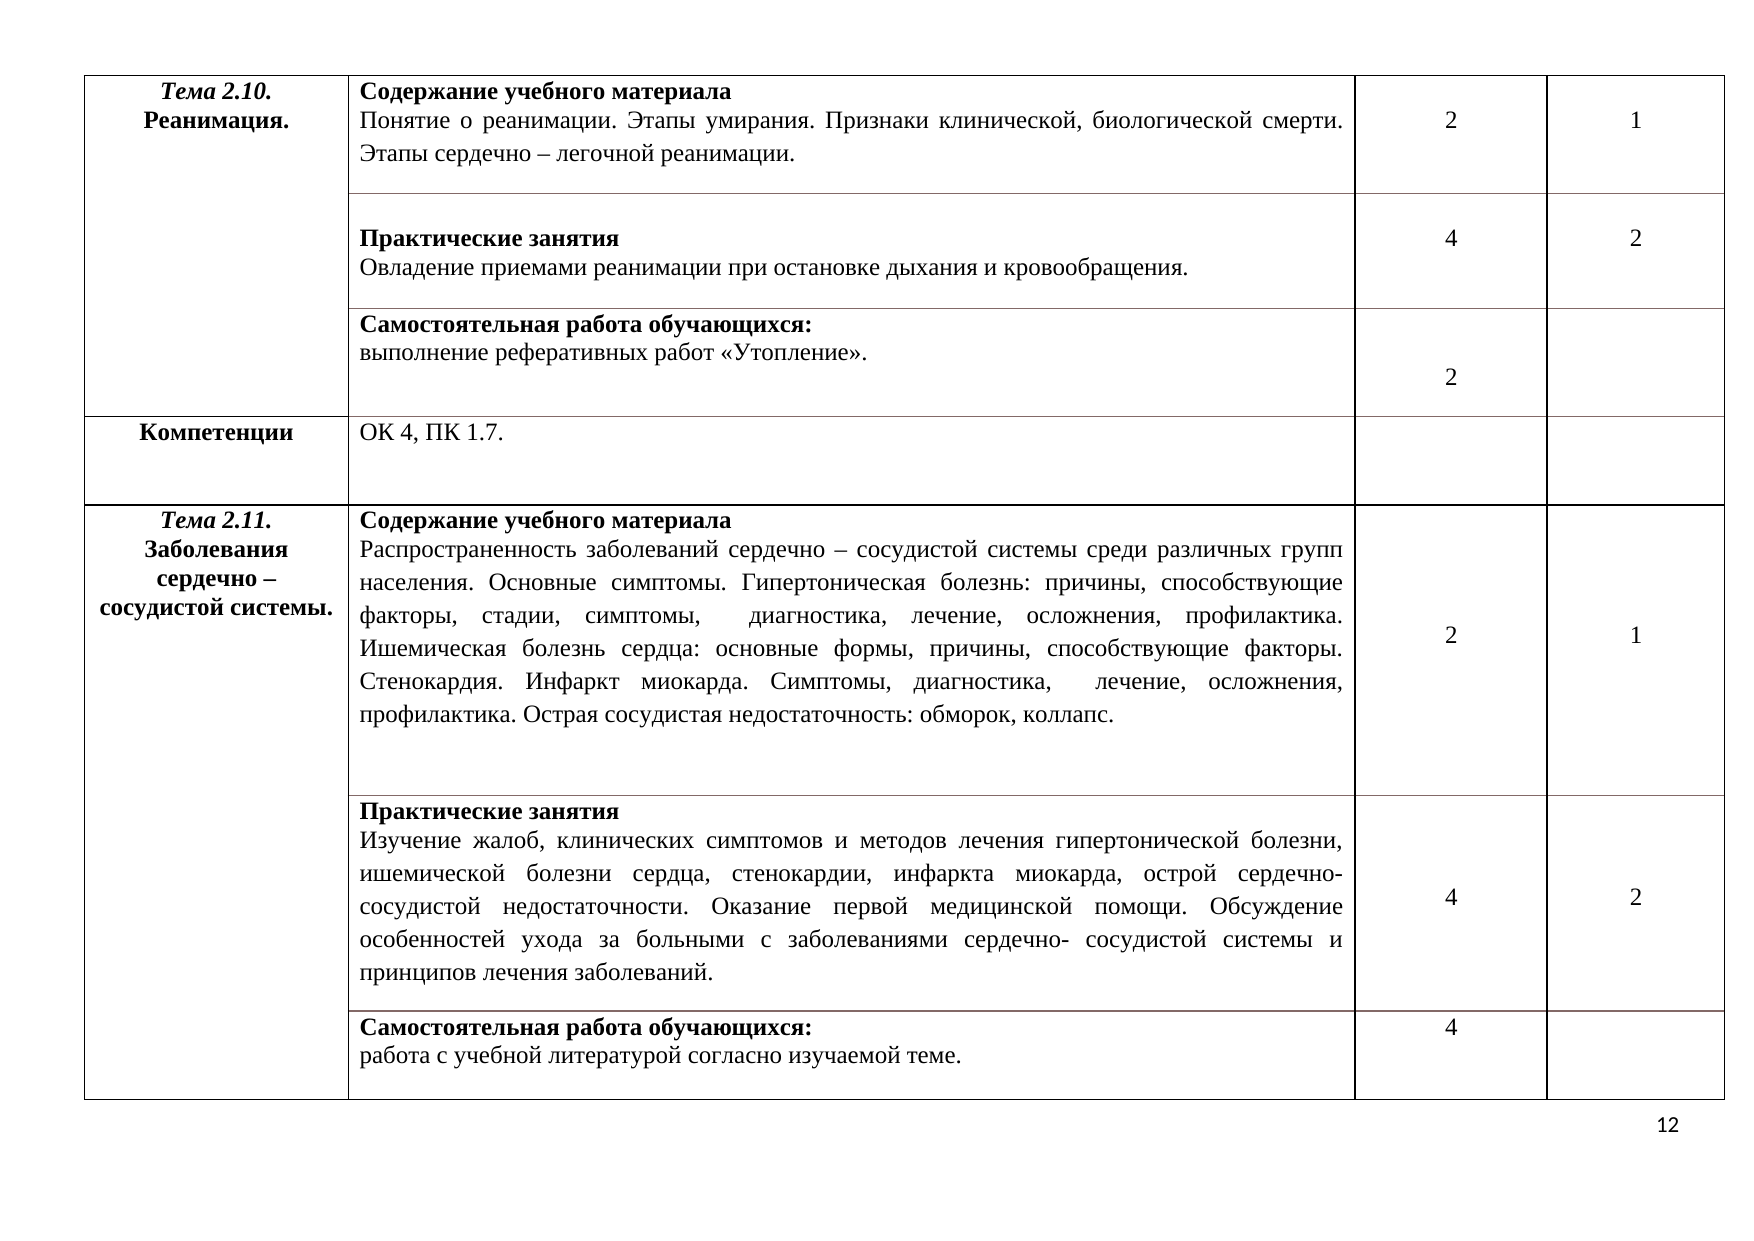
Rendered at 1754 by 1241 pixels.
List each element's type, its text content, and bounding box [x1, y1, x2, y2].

table_cell Содержание учебного материала Распространенность заболеваний сердечно – сосудистой системы среди различных групп населения. Основные симптомы. Гипертоническая болезнь: причины, способствующие факторы, стадии, симптомы, диагностика, лечение, осложнения, профилактика. Ишемическая болезнь сердца: основные формы, причины, способствующие факторы. Стенокардия. Инфаркт миокарда. Симптомы, диагностика, лечение, осложнения, профилактика. Острая сосудистая недостаточность: обморок, коллапс. [349, 506, 1354, 795]
table_cell Самостоятельная работа обучающихся: работа с учебной литературой согласно изучаемой теме. [349, 1012, 1354, 1099]
table_header 2 [1356, 76, 1546, 193]
table_cell Тема 2.11. Заболевания сердечно – сосудистой системы. [85, 506, 348, 1099]
table_cell [1548, 309, 1724, 416]
table_header Содержание учебного материала Понятие о реанимации. Этапы умирания. Признаки клинической, биологической смерти. Этапы сердечно – легочной реанимации. [349, 76, 1354, 193]
table_cell Компетенции [85, 417, 348, 504]
table_cell 4 [1356, 194, 1546, 307]
table_cell Практические занятия Овладение приемами реанимации при остановке дыхания и кровообращения. [349, 194, 1354, 307]
table_cell 4 [1356, 1012, 1546, 1099]
table_cell ОК 4, ПК 1.7. [349, 417, 1354, 504]
table_cell [1548, 1012, 1724, 1099]
table_cell 2 [1548, 194, 1724, 307]
table_cell Практические занятия Изучение жалоб, клинических симптомов и методов лечения гипертонической болезни, ишемической болезни сердца, стенокардии, инфаркта миокарда, острой сердечно- сосудистой недостаточности. Оказание первой медицинской помощи. Обсуждение особенностей ухода за больными с заболеваниями сердечно- сосудистой системы и принципов лечения заболеваний. [349, 796, 1354, 1010]
table_header Тема 2.10. Реанимация. [85, 76, 348, 416]
table_cell 4 [1356, 796, 1546, 1010]
table_cell 1 [1548, 506, 1724, 795]
table_cell 2 [1356, 506, 1546, 795]
table_cell 2 [1356, 309, 1546, 416]
table_cell 2 [1548, 796, 1724, 1010]
table_cell [1548, 417, 1724, 504]
table_cell Самостоятельная работа обучающихся: выполнение реферативных работ «Утопление». [349, 309, 1354, 416]
table_cell [1356, 417, 1546, 504]
table_header 1 [1548, 76, 1724, 193]
